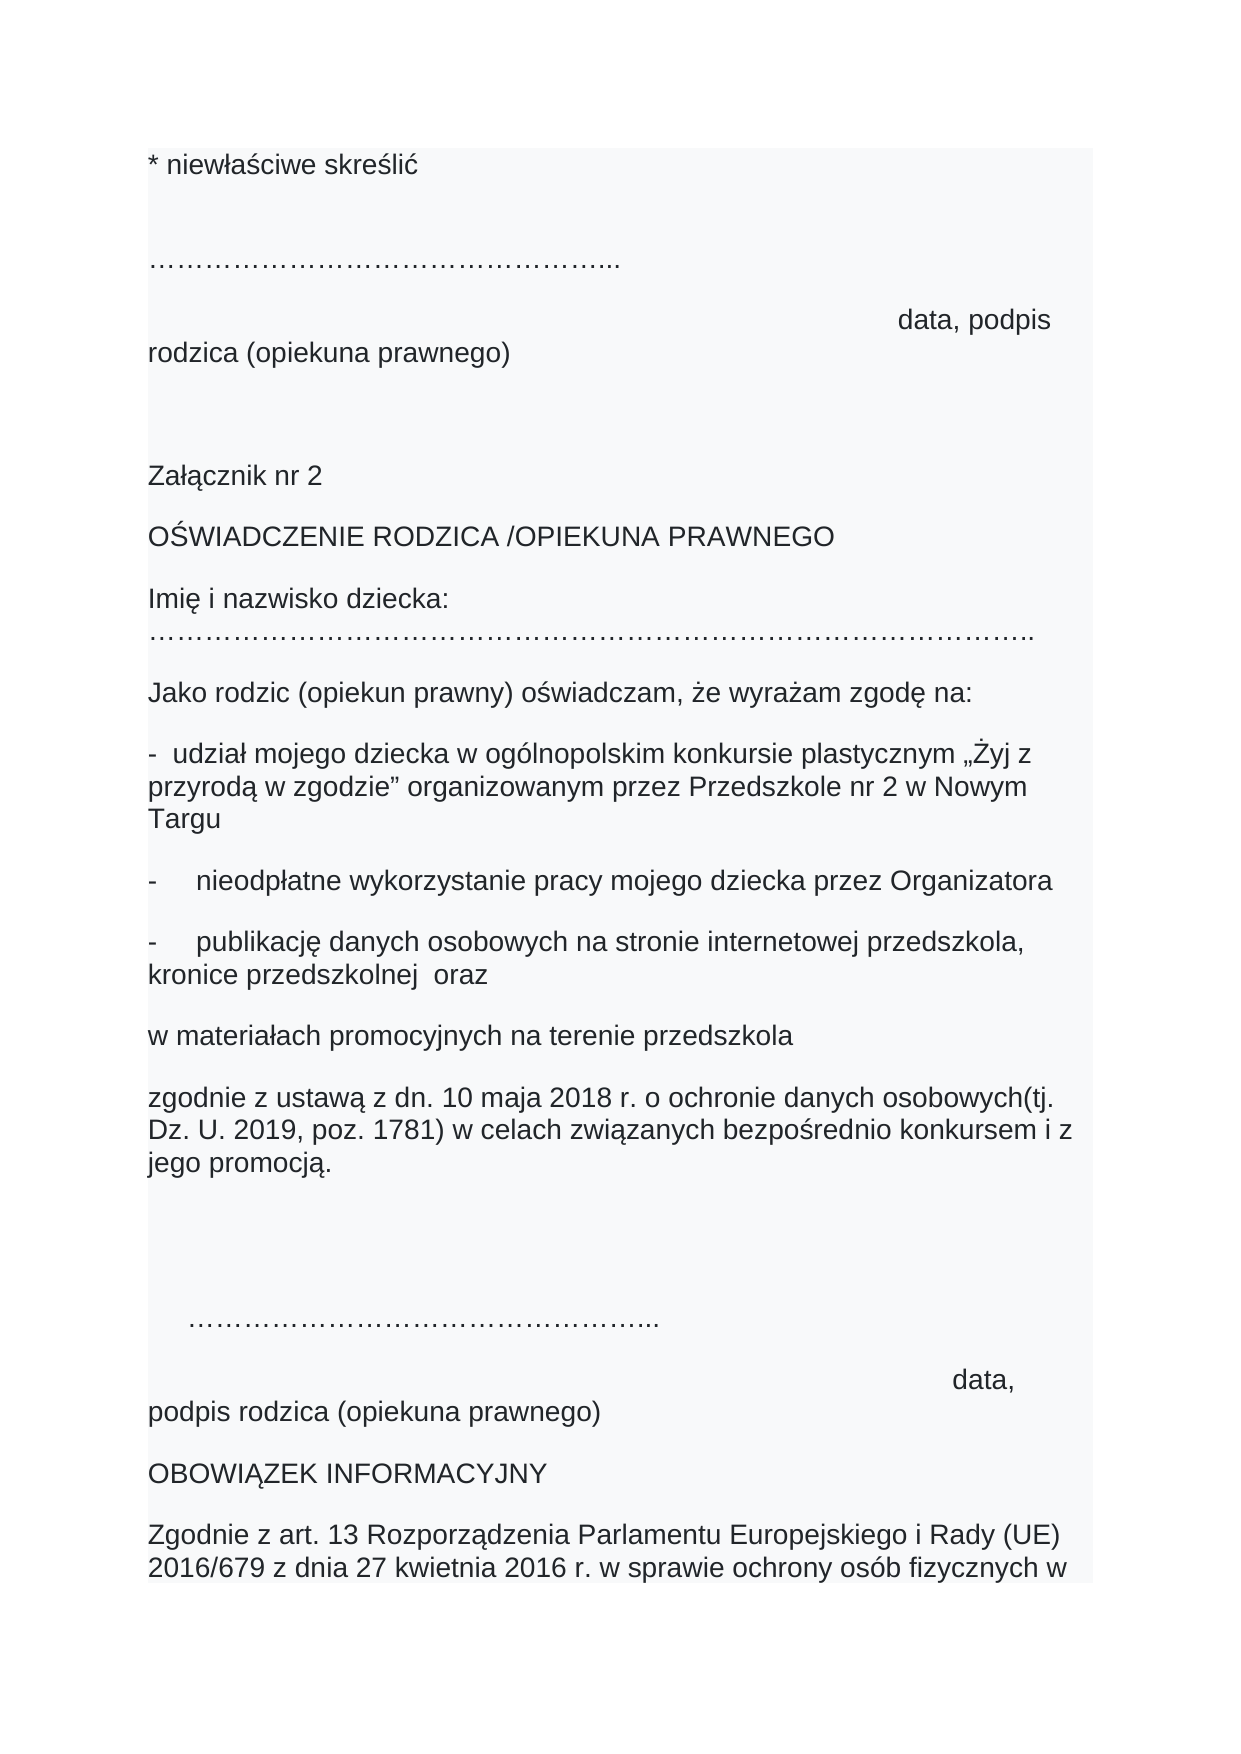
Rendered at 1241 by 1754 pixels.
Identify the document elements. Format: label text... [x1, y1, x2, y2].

text OŚWIADCZENIE RODZICA /OPIEKUNA PRAWNEGO [148, 520, 1093, 553]
text OBOWIĄZEK INFORMACYJNY [148, 1457, 1093, 1489]
text w materiałach promocyjnych na terenie przedszkola [148, 1019, 1093, 1052]
text …………………………………………... [148, 209, 1093, 274]
text Jako rodzic (opiekun prawny) oświadczam, że wyrażam zgodę na: [148, 676, 1093, 708]
text * niewłaściwe skreślić [148, 148, 1093, 180]
text - publikację danych osobowych na stronie internetowej przedszkola, kronice przedszkolnej oraz [148, 925, 1093, 990]
text zgodnie z ustawą z dn. 10 maja 2018 r. o ochronie danych osobowych(tj. Dz. U. 2019, poz. 1781) w celach związanych bezpośrednio konkursem i z jego promocją. [148, 1081, 1093, 1178]
text Załącznik nr 2 [148, 459, 1093, 491]
text Imię i nazwisko dziecka:………………………………………………………………………………….. [148, 582, 1093, 647]
text - nieodpłatne wykorzystanie pracy mojego dziecka przez Organizatora [148, 864, 1093, 896]
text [148, 1518, 1093, 1583]
text - udział mojego dziecka w ogólnopolskim konkursie plastycznym „Żyj z przyrodą w zgodzie” organizowanym przez Przedszkole nr 2 w Nowym Targu [148, 737, 1093, 834]
text …………………………………………... [148, 1269, 1093, 1333]
text data, podpis rodzica (opiekuna prawnego) [148, 1363, 1093, 1427]
text data, podpis rodzica (opiekuna prawnego) [148, 303, 1093, 368]
